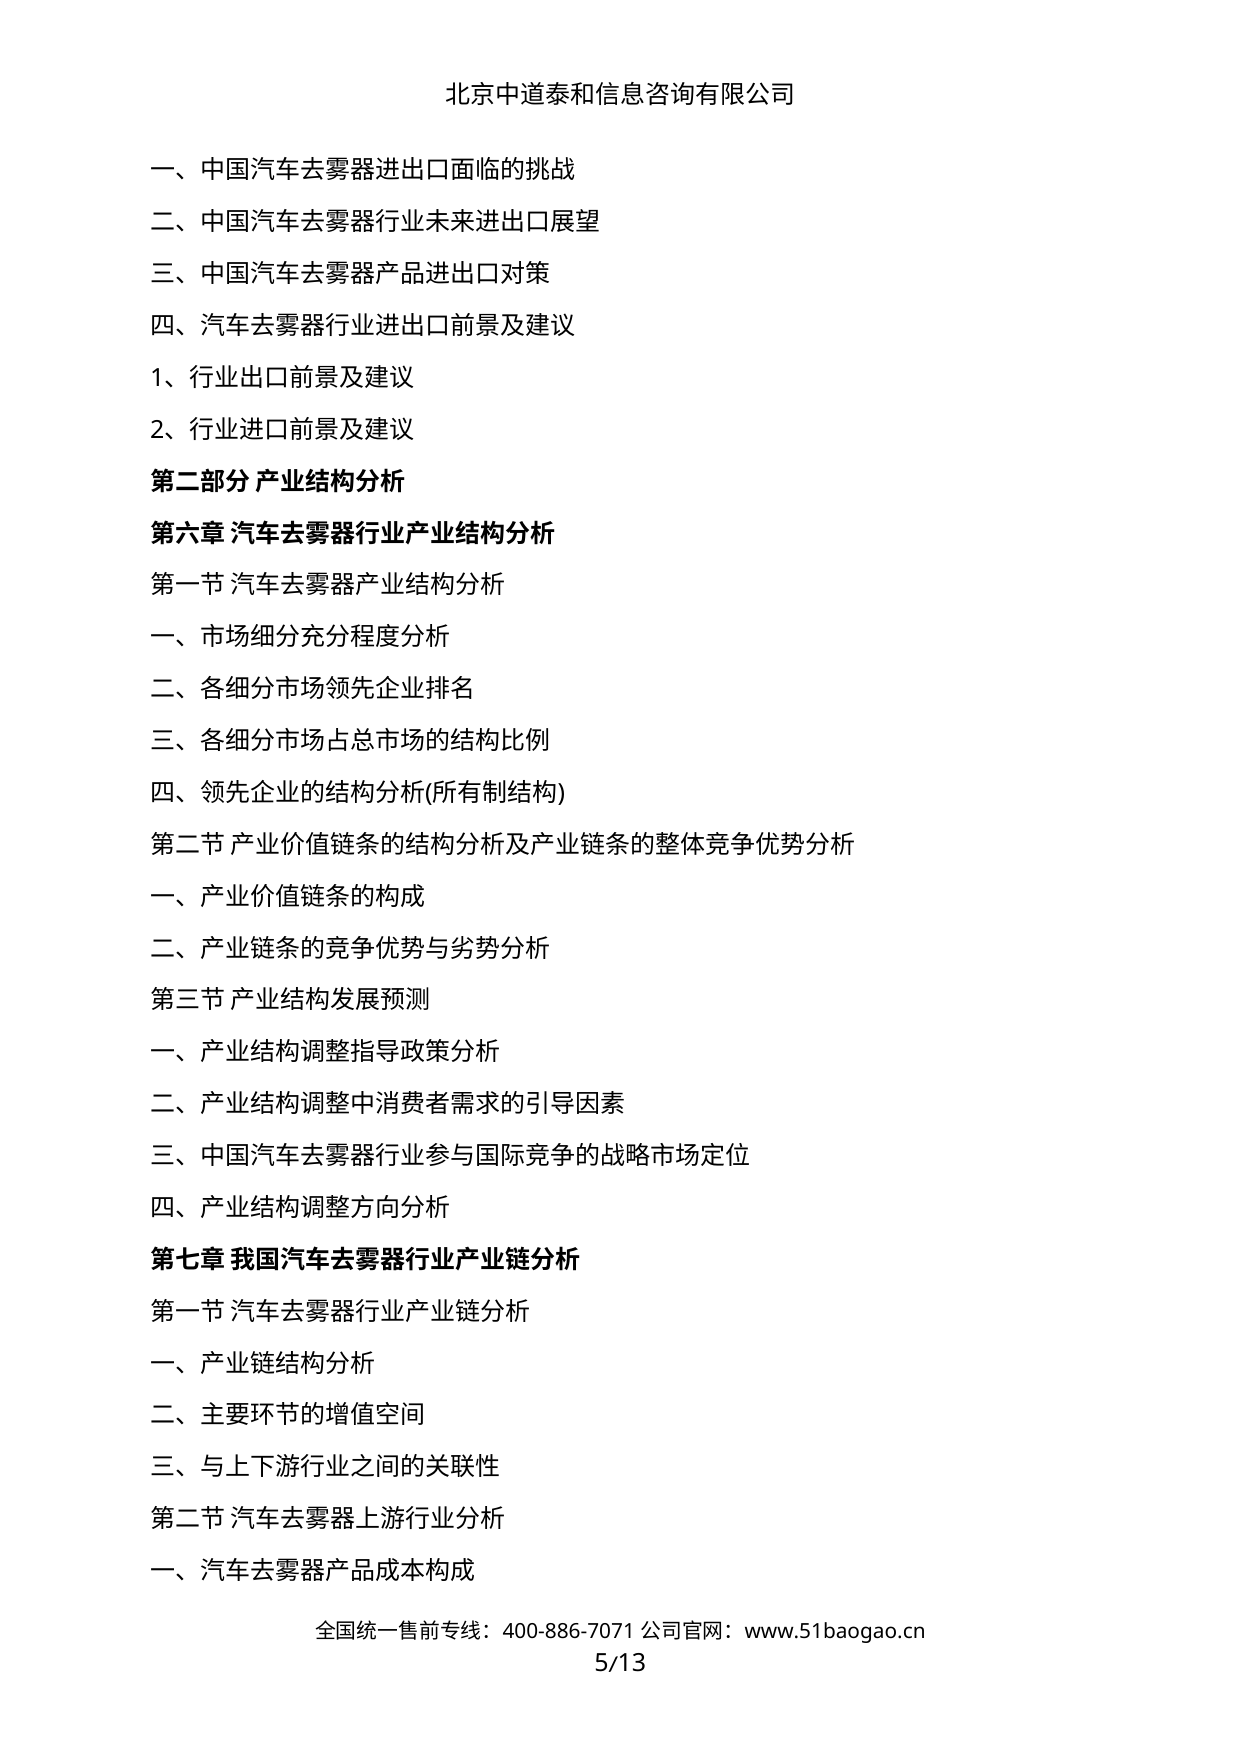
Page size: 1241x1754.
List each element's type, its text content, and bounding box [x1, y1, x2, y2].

text 二、中国汽车去雾器行业未来进出口展望 [150, 202, 1090, 238]
text 第六章 汽车去雾器行业产业结构分析 [150, 513, 1090, 549]
text 第二节 产业价值链条的结构分析及产业链条的整体竞争优势分析 [150, 824, 1090, 861]
text 一、产业链结构分析 [150, 1343, 1090, 1379]
text 三、各细分市场占总市场的结构比例 [150, 721, 1090, 757]
text 三、中国汽车去雾器行业参与国际竞争的战略市场定位 [150, 1136, 1090, 1172]
text 三、与上下游行业之间的关联性 [150, 1447, 1090, 1483]
text 一、市场细分充分程度分析 [150, 617, 1090, 653]
text 一、汽车去雾器产品成本构成 [150, 1551, 1090, 1587]
text 二、主要环节的增值空间 [150, 1395, 1090, 1431]
text 二、产业链条的竞争优势与劣势分析 [150, 928, 1090, 964]
text 一、产业结构调整指导政策分析 [150, 1032, 1090, 1068]
text 第三节 产业结构发展预测 [150, 980, 1090, 1016]
text 1、行业出口前景及建议 [150, 357, 1090, 394]
text 四、领先企业的结构分析(所有制结构) [150, 772, 1090, 809]
text 二、产业结构调整中消费者需求的引导因素 [150, 1084, 1090, 1120]
text 第二部分 产业结构分析 [150, 461, 1090, 497]
text 二、各细分市场领先企业排名 [150, 669, 1090, 705]
text 四、产业结构调整方向分析 [150, 1187, 1090, 1224]
text 第一节 汽车去雾器行业产业链分析 [150, 1291, 1090, 1327]
text 第二节 汽车去雾器上游行业分析 [150, 1499, 1090, 1535]
text 一、中国汽车去雾器进出口面临的挑战 [150, 150, 1090, 186]
text 四、汽车去雾器行业进出口前景及建议 [150, 306, 1090, 342]
text 三、中国汽车去雾器产品进出口对策 [150, 254, 1090, 290]
text 第七章 我国汽车去雾器行业产业链分析 [150, 1239, 1090, 1276]
text 一、产业价值链条的构成 [150, 876, 1090, 912]
text 2、行业进口前景及建议 [150, 409, 1090, 446]
text 第一节 汽车去雾器产业结构分析 [150, 565, 1090, 601]
